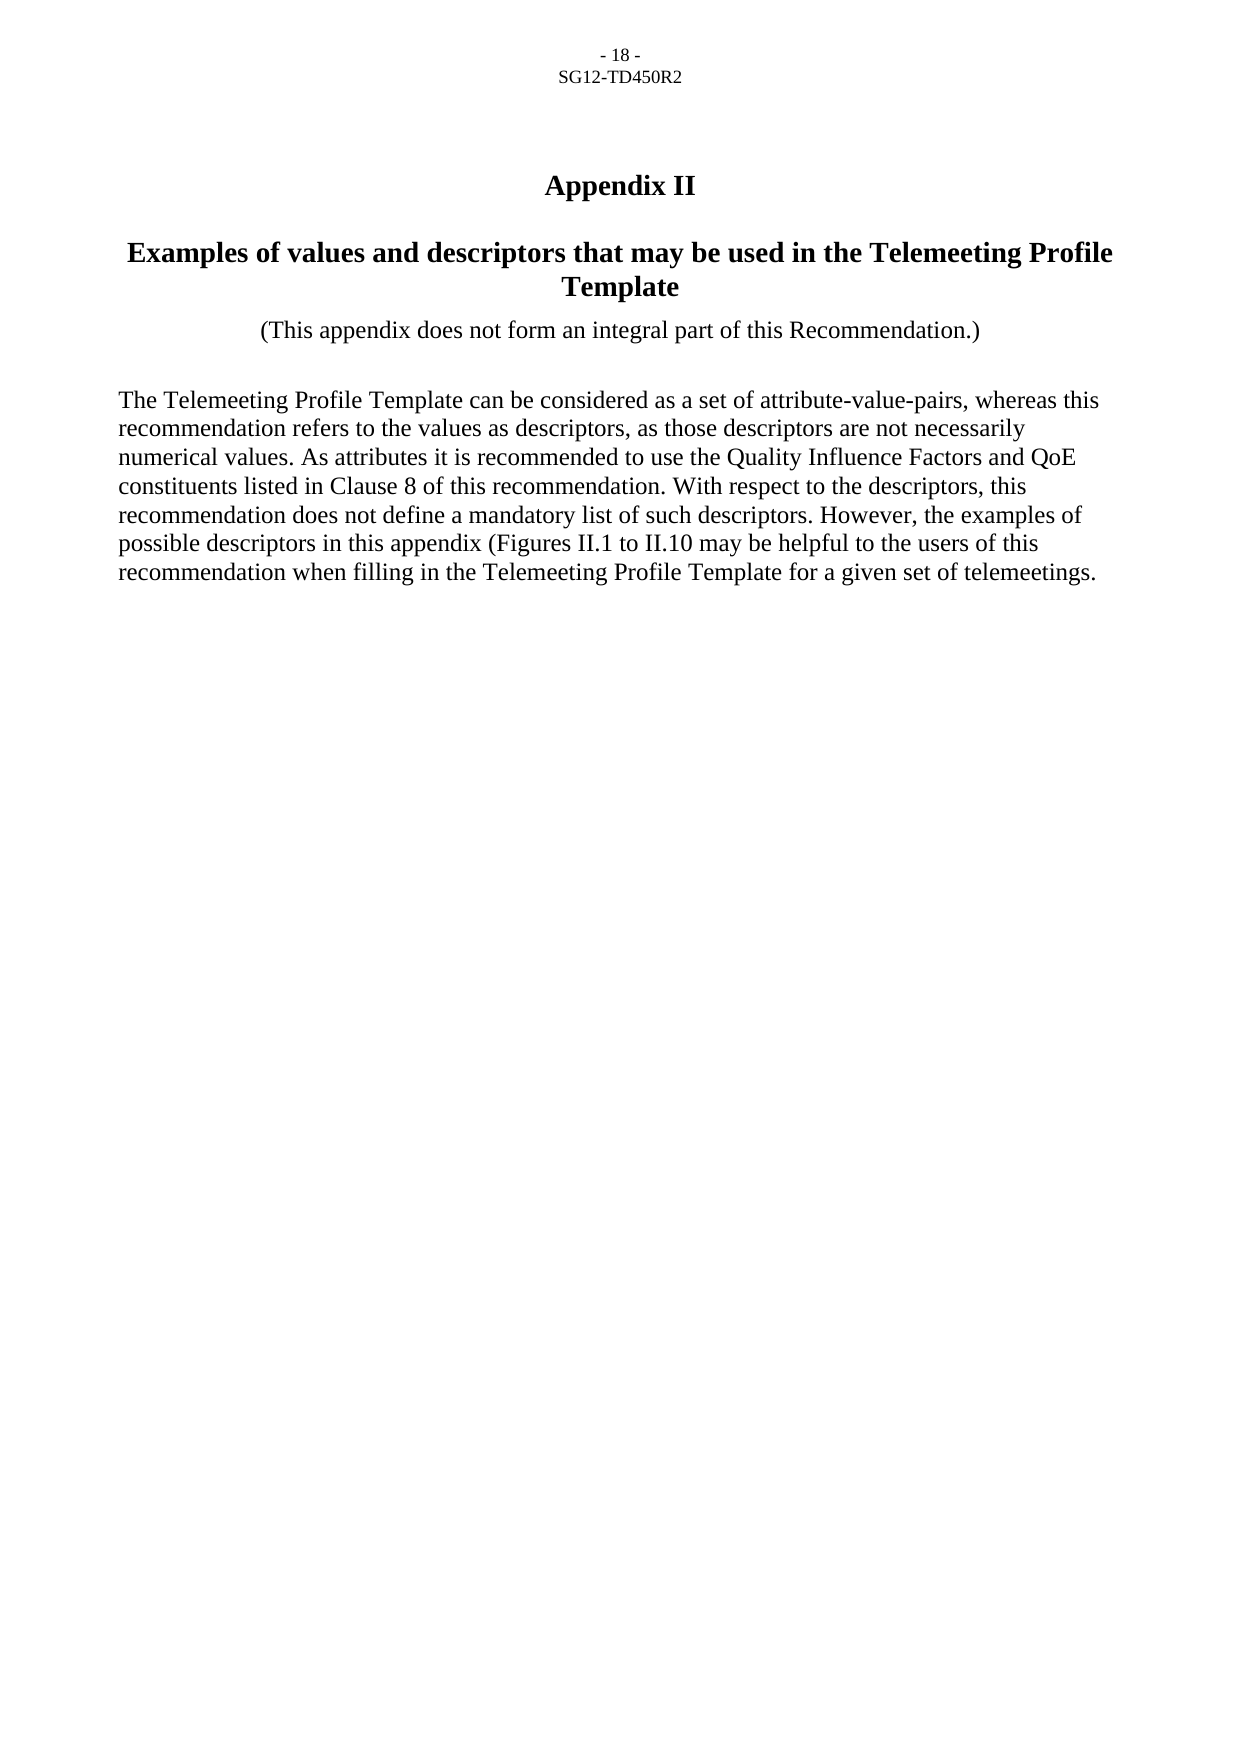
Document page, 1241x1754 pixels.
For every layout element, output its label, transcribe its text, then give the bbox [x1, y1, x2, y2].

text (This appendix does not form an integral part of this Recommendation.) [118, 315, 1122, 372]
text The Telemeeting Profile Template can be considered as a set of attribute-value-pairs, whereas this recommendation refers to the values as descriptors, as those descriptors are not necessarily numerical values. As attributes it is recommended to use the Quality Influence Factors and QoE constituents listed in Clause 8 of this recommendation. With respect to the descriptors, this recommendation does not define a mandatory list of such descriptors. However, the examples of possible descriptors in this appendix (Figures II.1 to II.10 may be helpful to the users of this recommendation when filling in the Telemeeting Profile Template for a given set of telemeetings. [118, 385, 1122, 586]
title Appendix II Examples of values and descriptors that may be used in the Telemeeting Profile Template [118, 168, 1122, 302]
